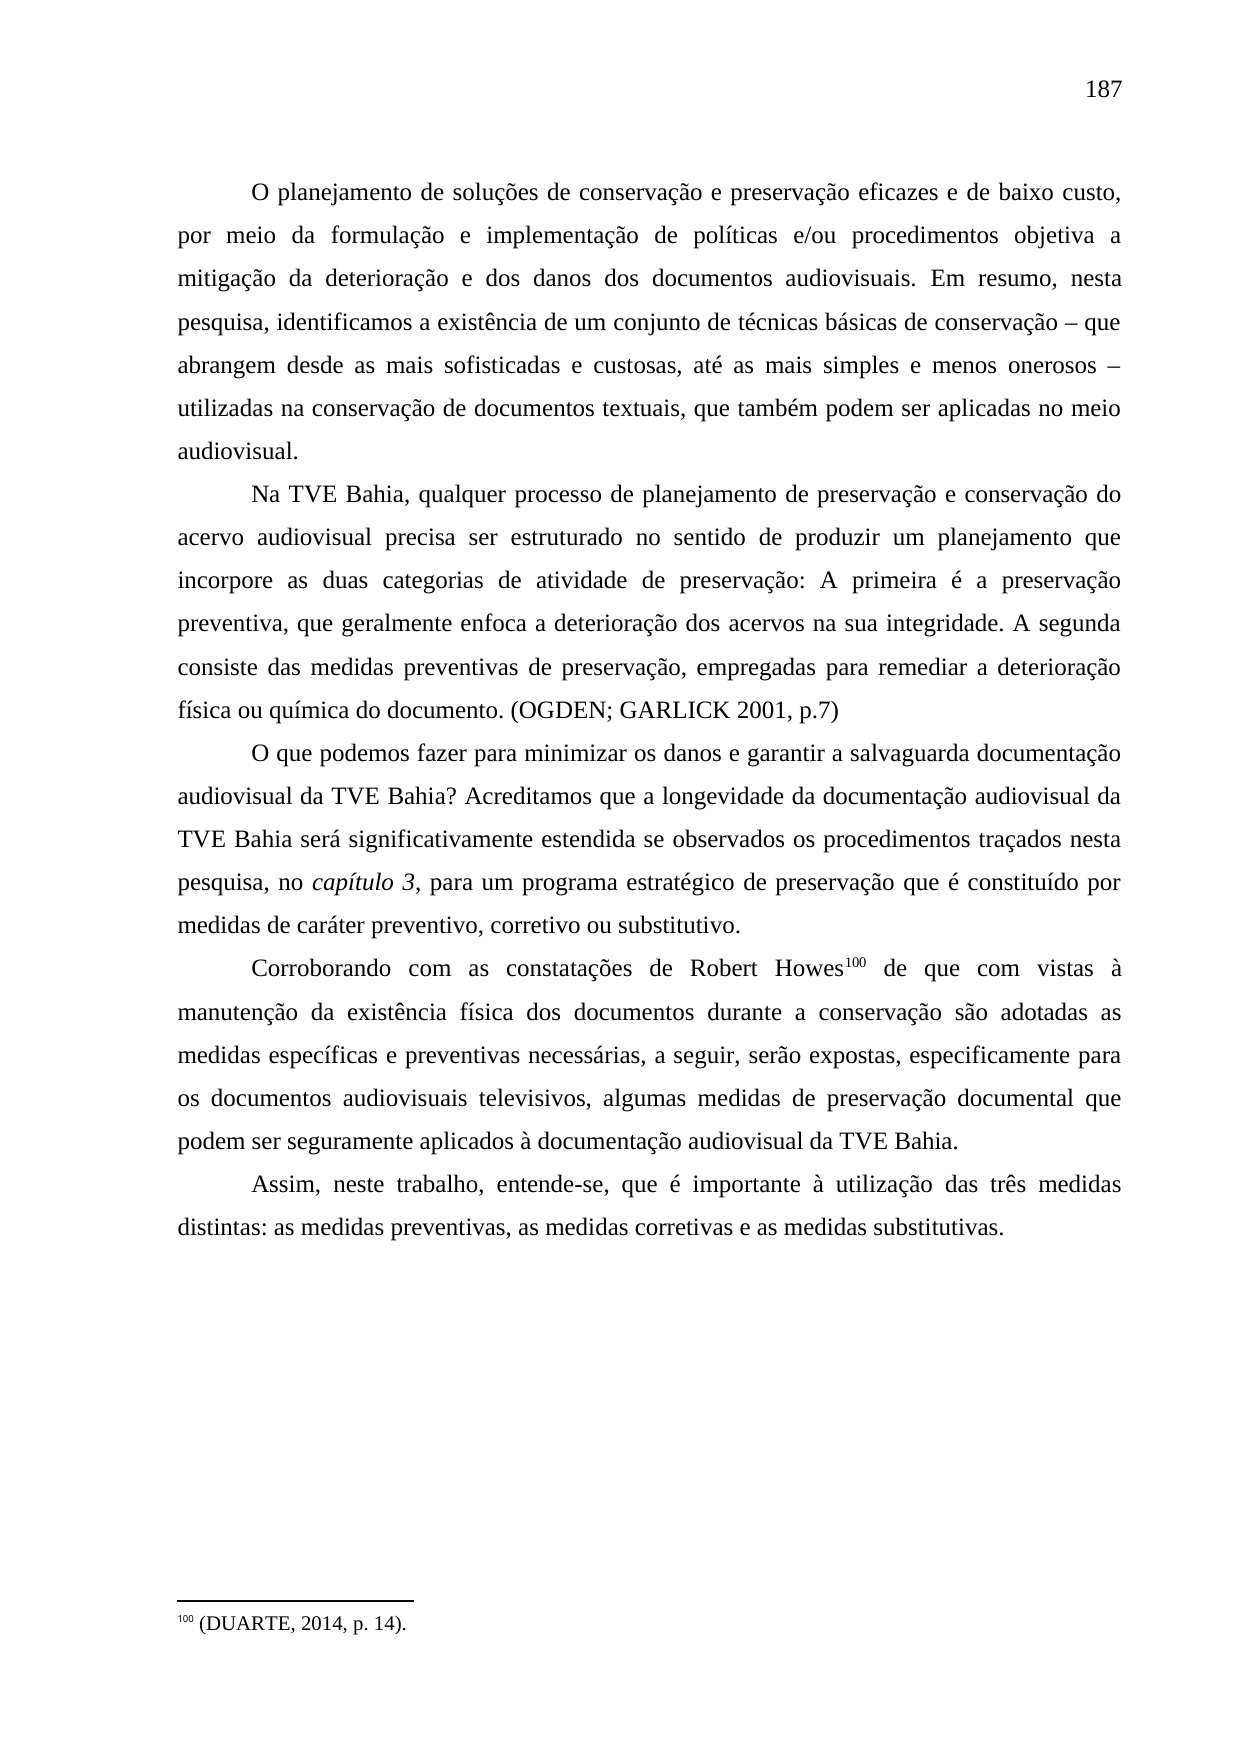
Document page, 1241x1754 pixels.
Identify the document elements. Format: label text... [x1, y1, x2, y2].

text Corroborando com as constatações de Robert Howes de que com vistas à manutenção da existência física dos documentos durante a conservação são adotadas as medidas específicas e preventivas necessárias, a seguir, serão expostas, especificamente para os documentos audiovisuais televisivos, algumas medidas de preservação documental que podem ser seguramente aplicados à documentação audiovisual da TVE Bahia. [177, 953, 1122, 1155]
text O planejamento de soluções de conservação e preservação eficazes e de baixo custo, por meio da formulação e implementação de políticas e/ou procedimentos objetiva a mitigação da deterioração e dos danos dos documentos audiovisuais. Em resumo, nesta pesquisa, identificamos a existência de um conjunto de técnicas básicas de conservação – que abrangem desde as mais sofisticadas e custosas, até as mais simples e menos onerosos – utilizadas na conservação de documentos textuais, que também podem ser aplicadas no meio audiovisual. [177, 177, 1122, 465]
text O que podemos fazer para minimizar os danos e garantir a salvaguarda documentação audiovisual da TVE Bahia? Acreditamos que a longevidade da documentação audiovisual da TVE Bahia será significativamente estendida se observados os procedimentos traçados nesta pesquisa, no capítulo 3, para um programa estratégico de preservação que é constituído por medidas de caráter preventivo, corretivo ou substitutivo. [177, 738, 1122, 939]
text Assim, neste trabalho, entende-se, que é importante à utilização das três medidas distintas: as medidas preventivas, as medidas corretivas e as medidas substitutivas. [177, 1169, 1122, 1241]
text Na TVE Bahia, qualquer processo de planejamento de preservação e conservação do acervo audiovisual precisa ser estruturado no sentido de produzir um planejamento que incorpore as duas categorias de atividade de preservação: A primeira é a preservação preventiva, que geralmente enfoca a deterioração dos acervos na sua integridade. A segunda consiste das medidas preventivas de preservação, empregadas para remediar a deterioração física ou química do documento. (OGDEN; GARLICK 2001, p.7) [177, 479, 1122, 723]
